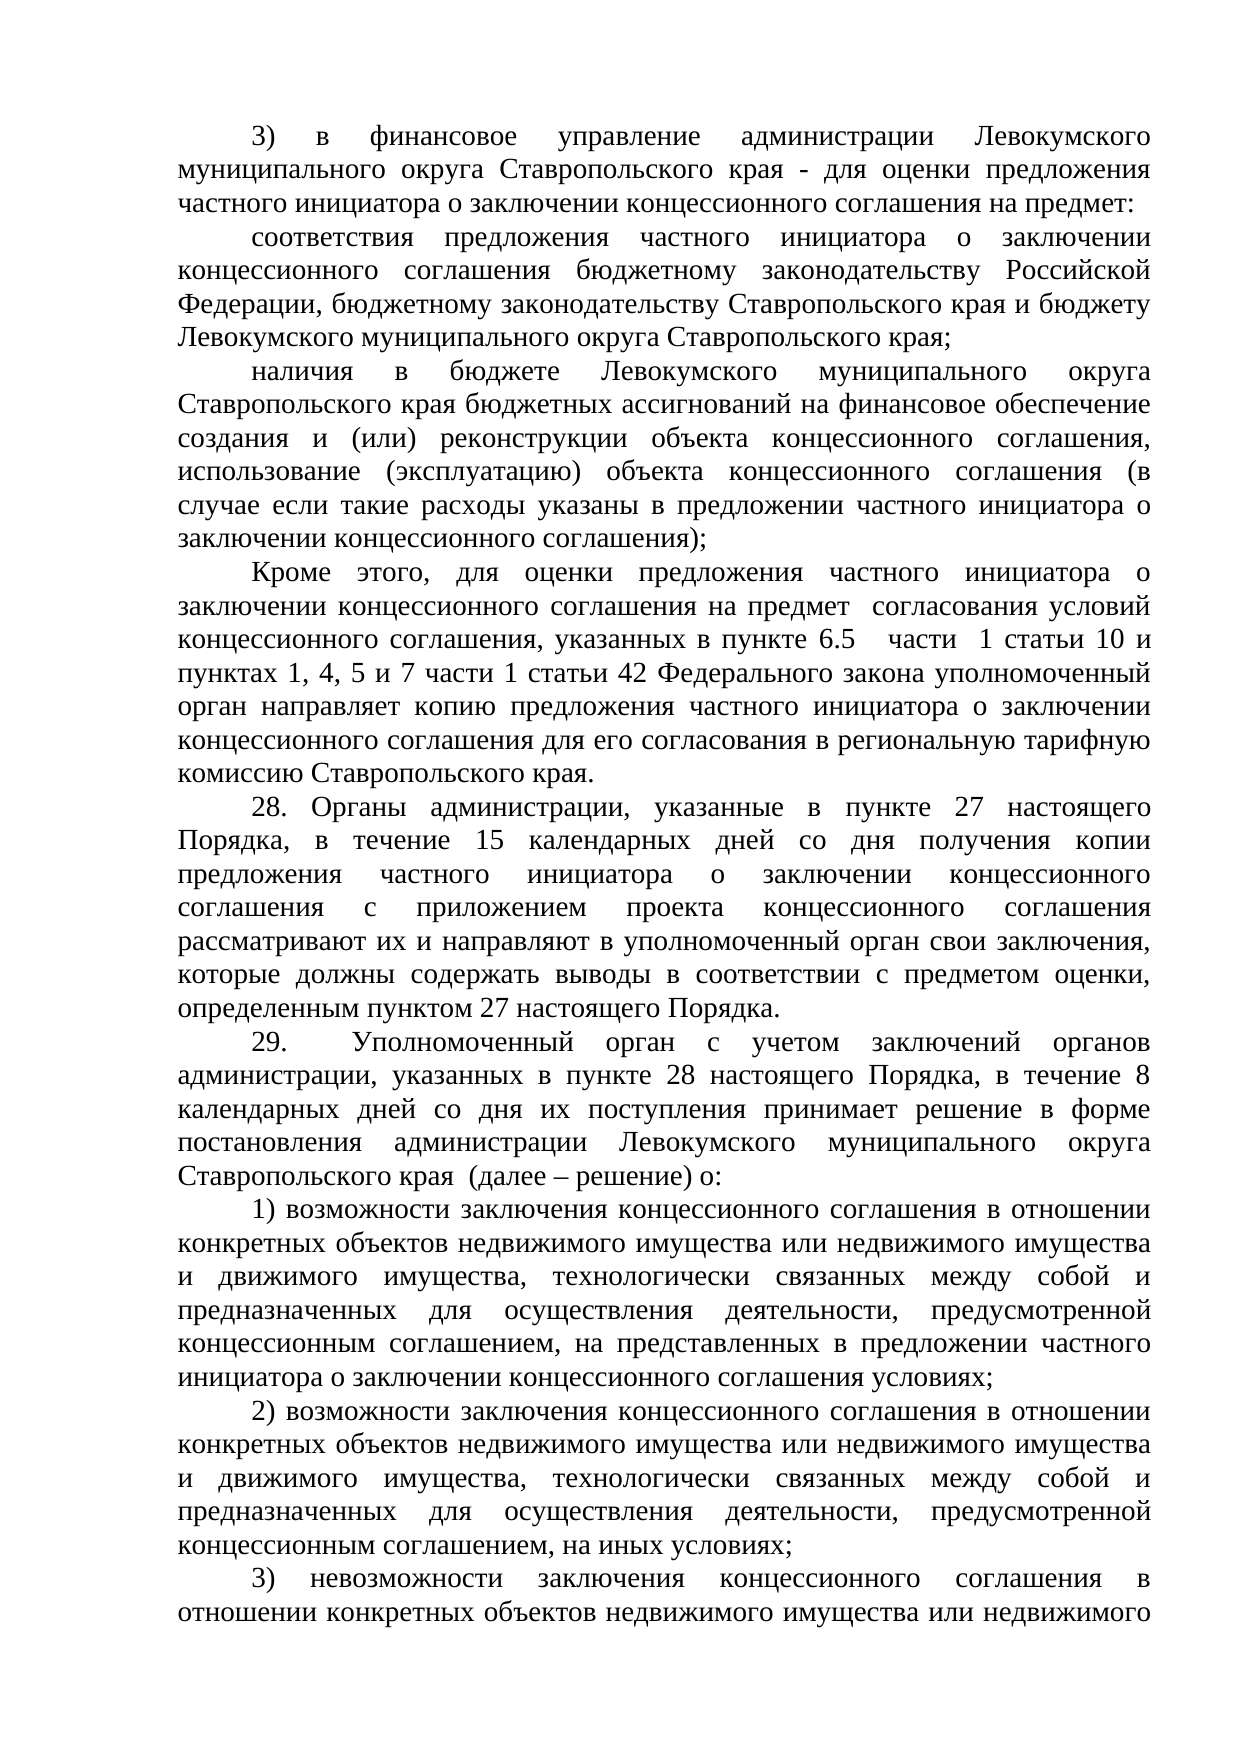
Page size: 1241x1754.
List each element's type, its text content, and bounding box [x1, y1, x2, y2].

text соответствия предложения частного инициатора о заключении концессионного соглашения бюджетному законодательству Российской Федерации, бюджетному законодательству Ставропольского края и бюджету Левокумского муниципального округа Ставропольского края; [177, 219, 1152, 353]
text 1) возможности заключения концессионного соглашения в отношении конкретных объектов недвижимого имущества или недвижимого имущества и движимого имущества, технологически связанных между собой и предназначенных для осуществления деятельности, предусмотренной концессионным соглашением, на представленных в предложении частного инициатора о заключении концессионного соглашения условиях; [177, 1191, 1152, 1393]
text Кроме этого, для оценки предложения частного инициатора о заключении концессионного соглашения на предмет согласования условий концессионного соглашения, указанных в пункте 6.5 части 1 статьи 10 и пунктах 1, 4, 5 и 7 части 1 статьи 42 Федерального закона уполномоченный орган направляет копию предложения частного инициатора о заключении концессионного соглашения для его согласования в региональную тарифную комиссию Ставропольского края. [177, 554, 1152, 789]
text наличия в бюджете Левокумского муниципального округа Ставропольского края бюджетных ассигнований на финансовое обеспечение создания и (или) реконструкции объекта концессионного соглашения, использование (эксплуатацию) объекта концессионного соглашения (в случае если такие расходы указаны в предложении частного инициатора о заключении концессионного соглашения); [177, 353, 1152, 554]
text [177, 1560, 1152, 1627]
text 29. Уполномоченный орган с учетом заключений органов администрации, указанных в пункте 28 настоящего Порядка, в течение 8 календарных дней со дня их поступления принимает решение в форме постановления администрации Левокумского муниципального округа Ставропольского края (далее – решение) о: [177, 1024, 1152, 1191]
text 28. Органы администрации, указанные в пункте 27 настоящего Порядка, в течение 15 календарных дней со дня получения копии предложения частного инициатора о заключении концессионного соглашения с приложением проекта концессионного соглашения рассматривают их и направляют в уполномоченный орган свои заключения, которые должны содержать выводы в соответствии с предметом оценки, определенным пунктом 27 настоящего Порядка. [177, 789, 1152, 1024]
text 3) в финансовое управление администрации Левокумского муниципального округа Ставропольского края - для оценки предложения частного инициатора о заключении концессионного соглашения на предмет: [177, 118, 1152, 219]
text 2) возможности заключения концессионного соглашения в отношении конкретных объектов недвижимого имущества или недвижимого имущества и движимого имущества, технологически связанных между собой и предназначенных для осуществления деятельности, предусмотренной концессионным соглашением, на иных условиях; [177, 1393, 1152, 1560]
